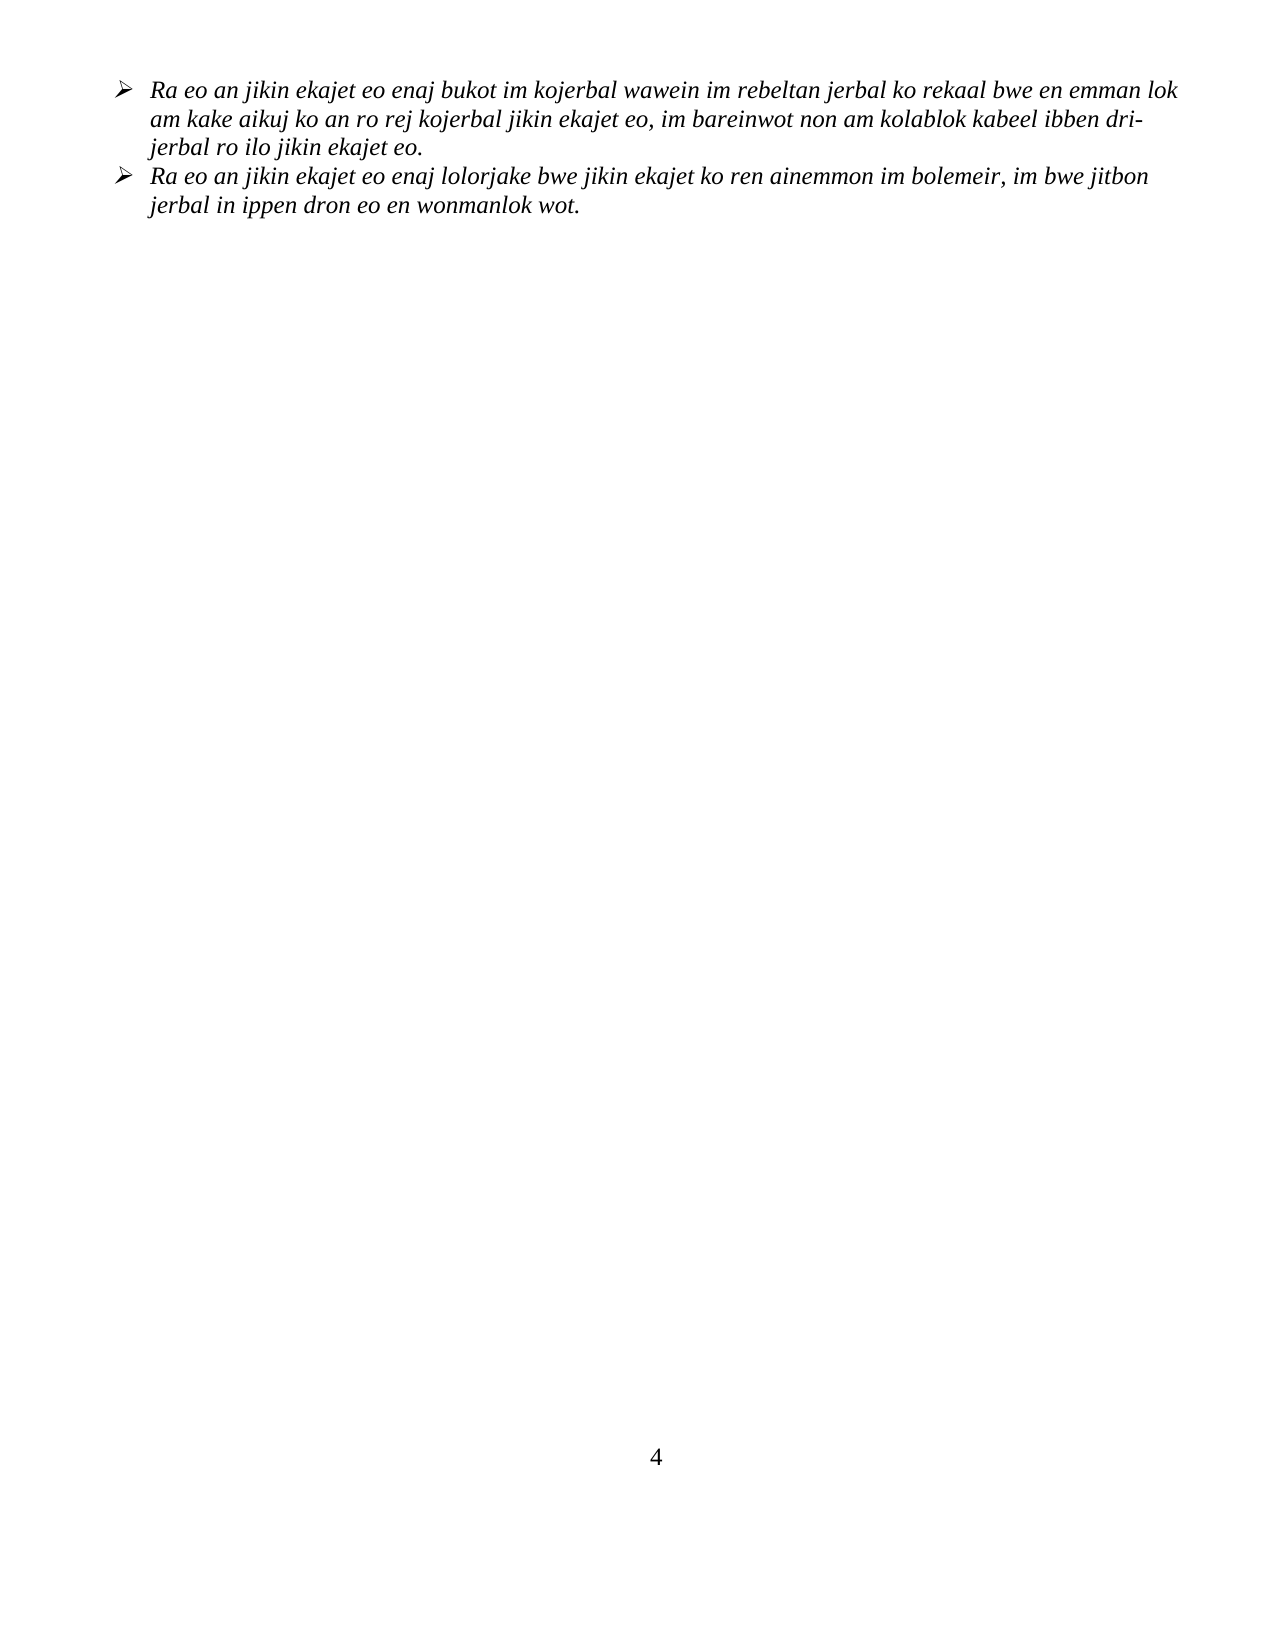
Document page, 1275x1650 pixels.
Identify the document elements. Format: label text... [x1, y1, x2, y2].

list Ra eo an jikin ekajet eo enaj bukot im kojerbal wawein im rebeltan jerbal ko rekaal bwe en emman lok am kake aikuj ko an ro rej kojerbal jikin ekajet eo, im bareinwot non am kolablok kabeel ibben dri-jerbal ro ilo jikin ekajet eo. [112, 75, 1200, 161]
list Ra eo an jikin ekajet eo enaj lolorjake bwe jikin ekajet ko ren ainemmon im bolemeir, im bwe jitbon jerbal in ippen dron eo en wonmanlok wot. [112, 161, 1200, 219]
